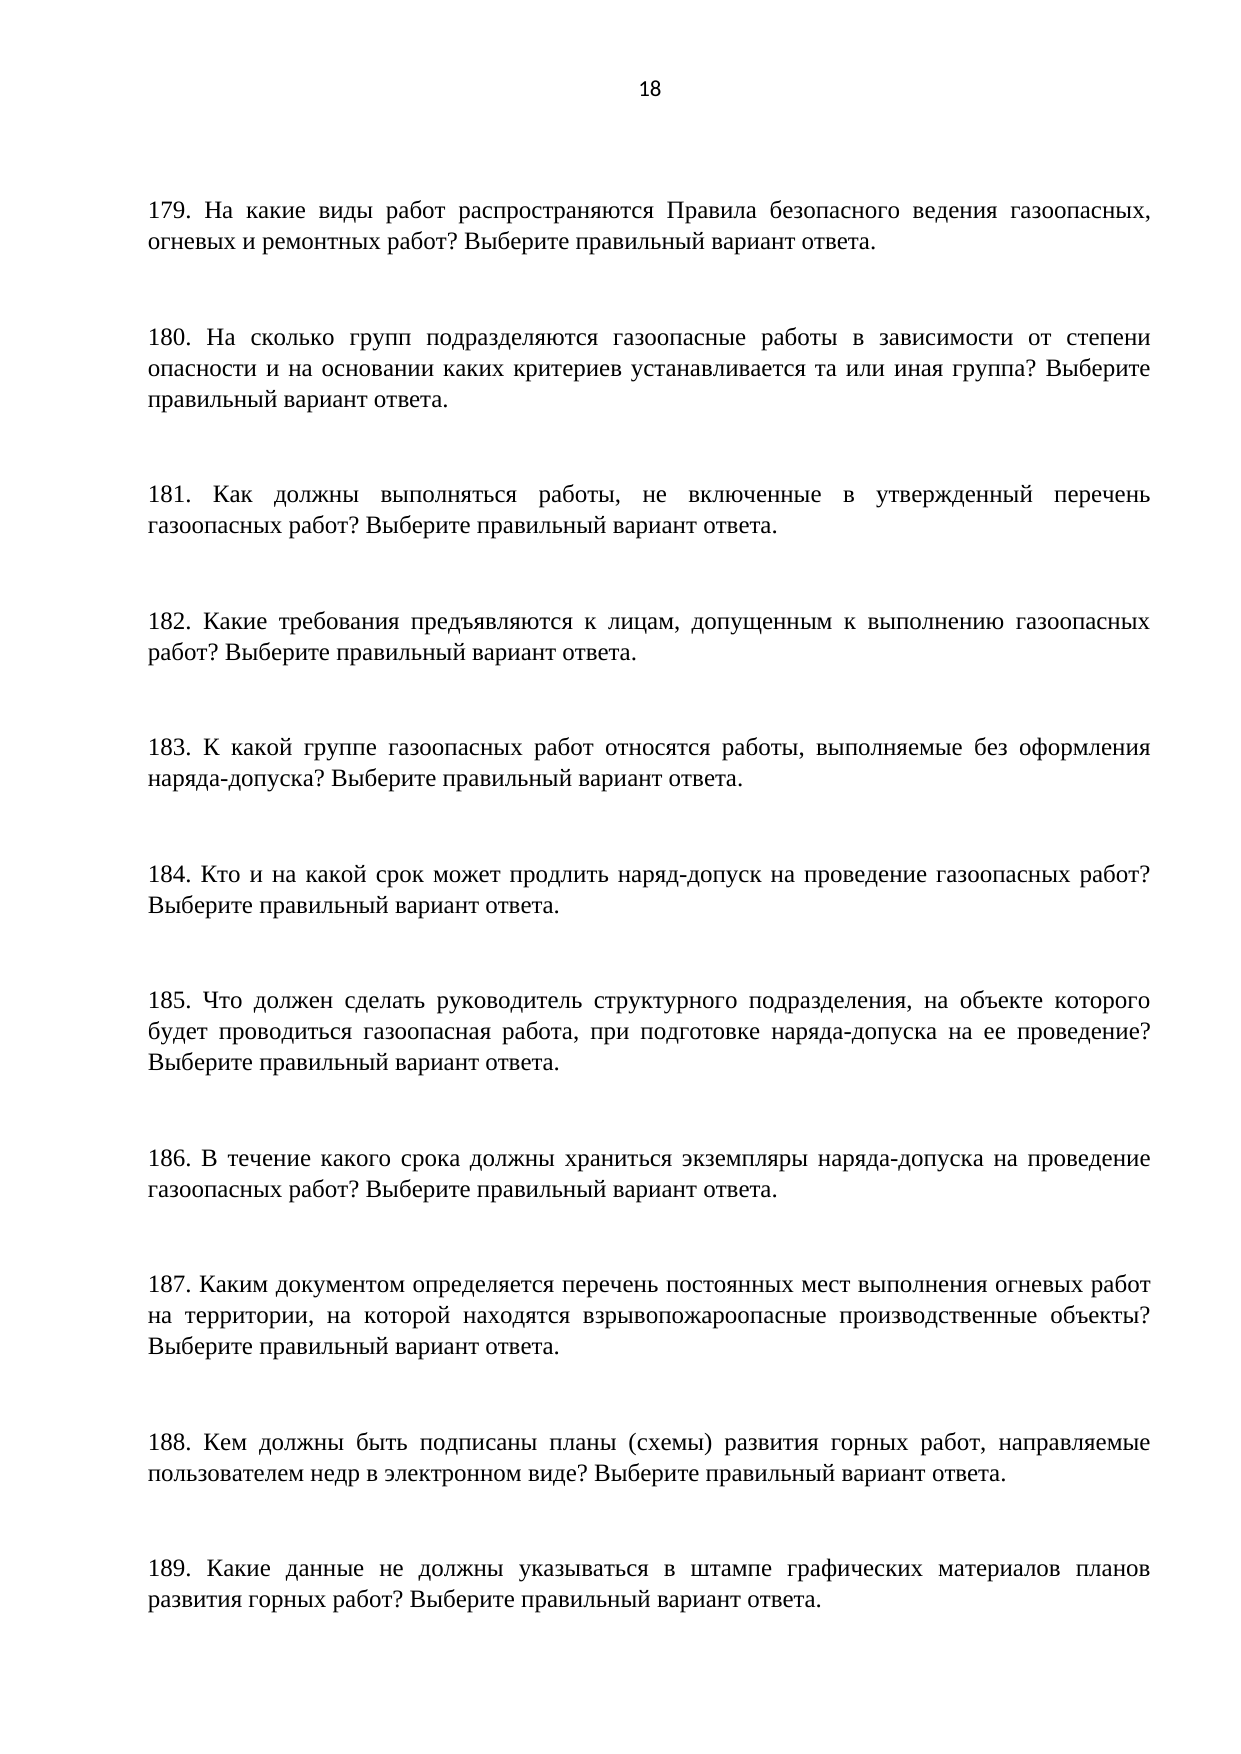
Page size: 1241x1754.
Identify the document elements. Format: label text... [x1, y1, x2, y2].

text 185. Что должен сделать руководитель структурного подразделения, на объекте которого будет проводиться газоопасная работа, при подготовке наряда-допуска на ее проведение? Выберите правильный вариант ответа. [148, 985, 1152, 1076]
text 188. Кем должны быть подписаны планы (схемы) развития горных работ, направляемые пользователем недр в электронном виде? Выберите правильный вариант ответа. [148, 1427, 1152, 1486]
text 179. На какие виды работ распространяются Правила безопасного ведения газоопасных, огневых и ремонтных работ? Выберите правильный вариант ответа. [148, 195, 1152, 255]
text 189. Какие данные не должны указываться в штампе графических материалов планов развития горных работ? Выберите правильный вариант ответа. [148, 1553, 1152, 1613]
text 187. Каким документом определяется перечень постоянных мест выполнения огневых работ на территории, на которой находятся взрывопожароопасные производственные объекты? Выберите правильный вариант ответа. [148, 1269, 1152, 1360]
text 184. Кто и на какой срок может продлить наряд-допуск на проведение газоопасных работ? Выберите правильный вариант ответа. [148, 859, 1152, 918]
text 180. На сколько групп подразделяются газоопасные работы в зависимости от степени опасности и на основании каких критериев устанавливается та или иная группа? Выберите правильный вариант ответа. [148, 322, 1152, 413]
text 186. В течение какого срока должны храниться экземпляры наряда-допуска на проведение газоопасных работ? Выберите правильный вариант ответа. [148, 1143, 1152, 1202]
text 183. К какой группе газоопасных работ относятся работы, выполняемые без оформления наряда-допуска? Выберите правильный вариант ответа. [148, 732, 1152, 792]
text 182. Какие требования предъявляются к лицам, допущенным к выполнению газоопасных работ? Выберите правильный вариант ответа. [148, 606, 1152, 666]
text 181. Как должны выполняться работы, не включенные в утвержденный перечень газоопасных работ? Выберите правильный вариант ответа. [148, 479, 1152, 539]
